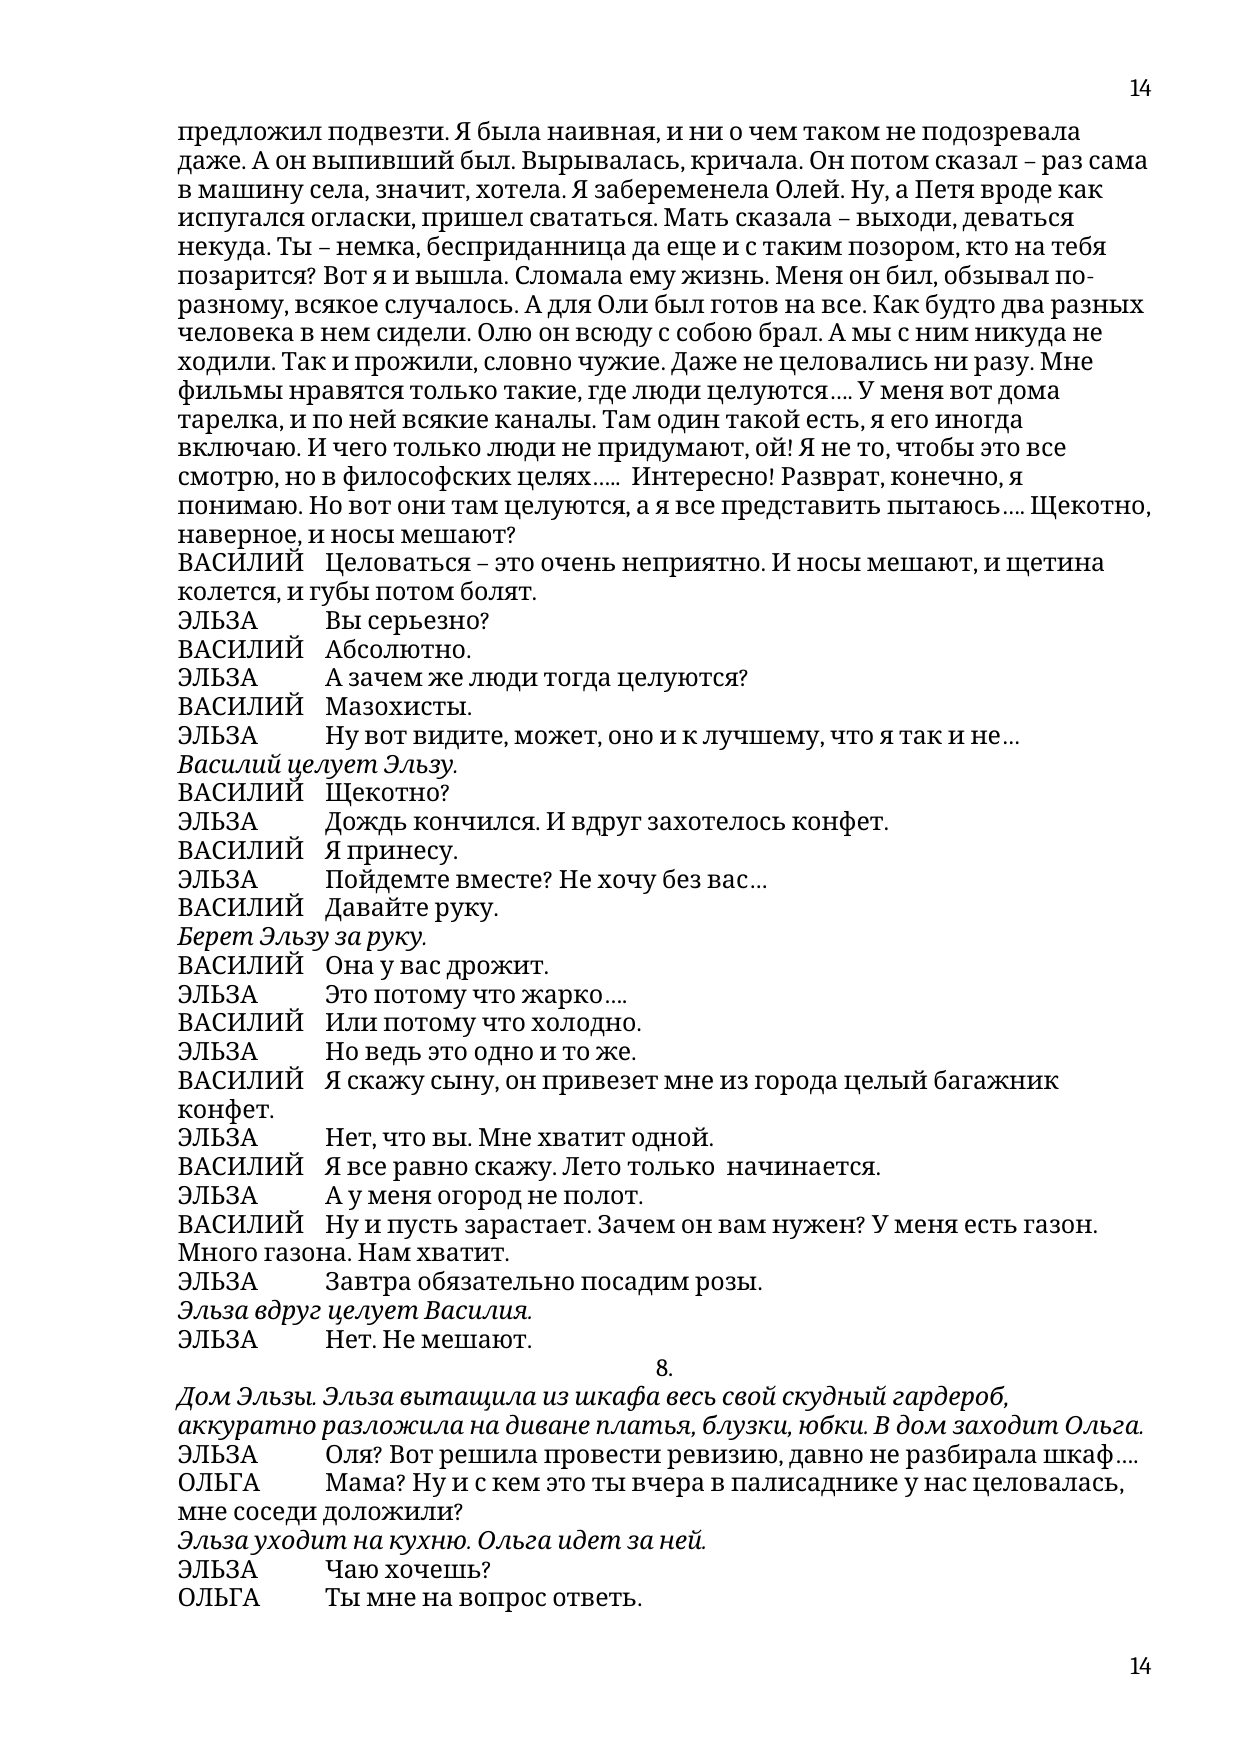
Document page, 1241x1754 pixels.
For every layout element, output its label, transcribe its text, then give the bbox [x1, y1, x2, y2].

text ВАСИЛИЙ Абсолютно. [177, 636, 1152, 664]
text ВАСИЛИЙ Она у вас дрожит. [177, 952, 1152, 981]
text Берет Эльзу за руку. [177, 923, 1152, 952]
text Эльза вдруг целует Василия. [177, 1297, 1152, 1326]
text ЭЛЬЗА Но ведь это одно и то же. [177, 1038, 1152, 1067]
text ОЛЬГА Мама? Ну и с кем это ты вчера в палисаднике у нас целовалась, мне соседи доложили? [177, 1469, 1152, 1527]
text ВАСИЛИЙ Мазохисты. [177, 693, 1152, 722]
text ЭЛЬЗА А у меня огород не полот. [177, 1182, 1152, 1211]
text ВАСИЛИЙ Я скажу сыну, он привезет мне из города целый багажник конфет. [177, 1067, 1152, 1124]
text ЭЛЬЗА А зачем же люди тогда целуются? [177, 664, 1152, 693]
text ВАСИЛИЙ Я все равно скажу. Лето только начинается. [177, 1153, 1152, 1182]
text Василий целует Эльзу. [177, 751, 1152, 779]
text ВАСИЛИЙ Ну и пусть зарастает. Зачем он вам нужен? У меня есть газон. Много газона. Нам хватит. [177, 1211, 1152, 1268]
text ВАСИЛИЙ Я принесу. [177, 837, 1152, 866]
text ВАСИЛИЙ Или потому что холодно. [177, 1009, 1152, 1038]
text ОЛЬГА Ты мне на вопрос ответь. [177, 1584, 1152, 1613]
text ЭЛЬЗА Это потому что жарко…. [177, 981, 1152, 1009]
text Дом Эльзы. Эльза вытащила из шкафа весь свой скудный гардероб, аккуратно разложила на диване платья, блузки, юбки. В дом заходит Ольга. [177, 1383, 1152, 1441]
text ЭЛЬЗА Дождь кончился. И вдруг захотелось конфет. [177, 808, 1152, 837]
text ВАСИЛИЙ Щекотно? [177, 779, 1152, 808]
text ЭЛЬЗА Оля? Вот решила провести ревизию, давно не разбирала шкаф…. [177, 1441, 1152, 1469]
text ЭЛЬЗА Вы серьезно? [177, 607, 1152, 636]
text Эльза уходит на кухню. Ольга идет за ней. [177, 1527, 1152, 1556]
text ЭЛЬЗА Ну вот видите, может, оно и к лучшему, что я так и не… [177, 722, 1152, 751]
text ЭЛЬЗА Чаю хочешь? [177, 1556, 1152, 1584]
text ЭЛЬЗА Нет, что вы. Мне хватит одной. [177, 1124, 1152, 1153]
text ЭЛЬЗА Завтра обязательно посадим розы. [177, 1268, 1152, 1297]
text ЭЛЬЗА Нет. Не мешают. [177, 1326, 1152, 1354]
text ЭЛЬЗА Пойдемте вместе? Не хочу без вас… [177, 866, 1152, 894]
text ВАСИЛИЙ Давайте руку. [177, 894, 1152, 923]
text ВАСИЛИЙ Целоваться – это очень неприятно. И носы мешают, и щетина колется, и губы потом болят. [177, 549, 1152, 607]
text 8. [177, 1354, 1152, 1383]
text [177, 118, 1152, 549]
